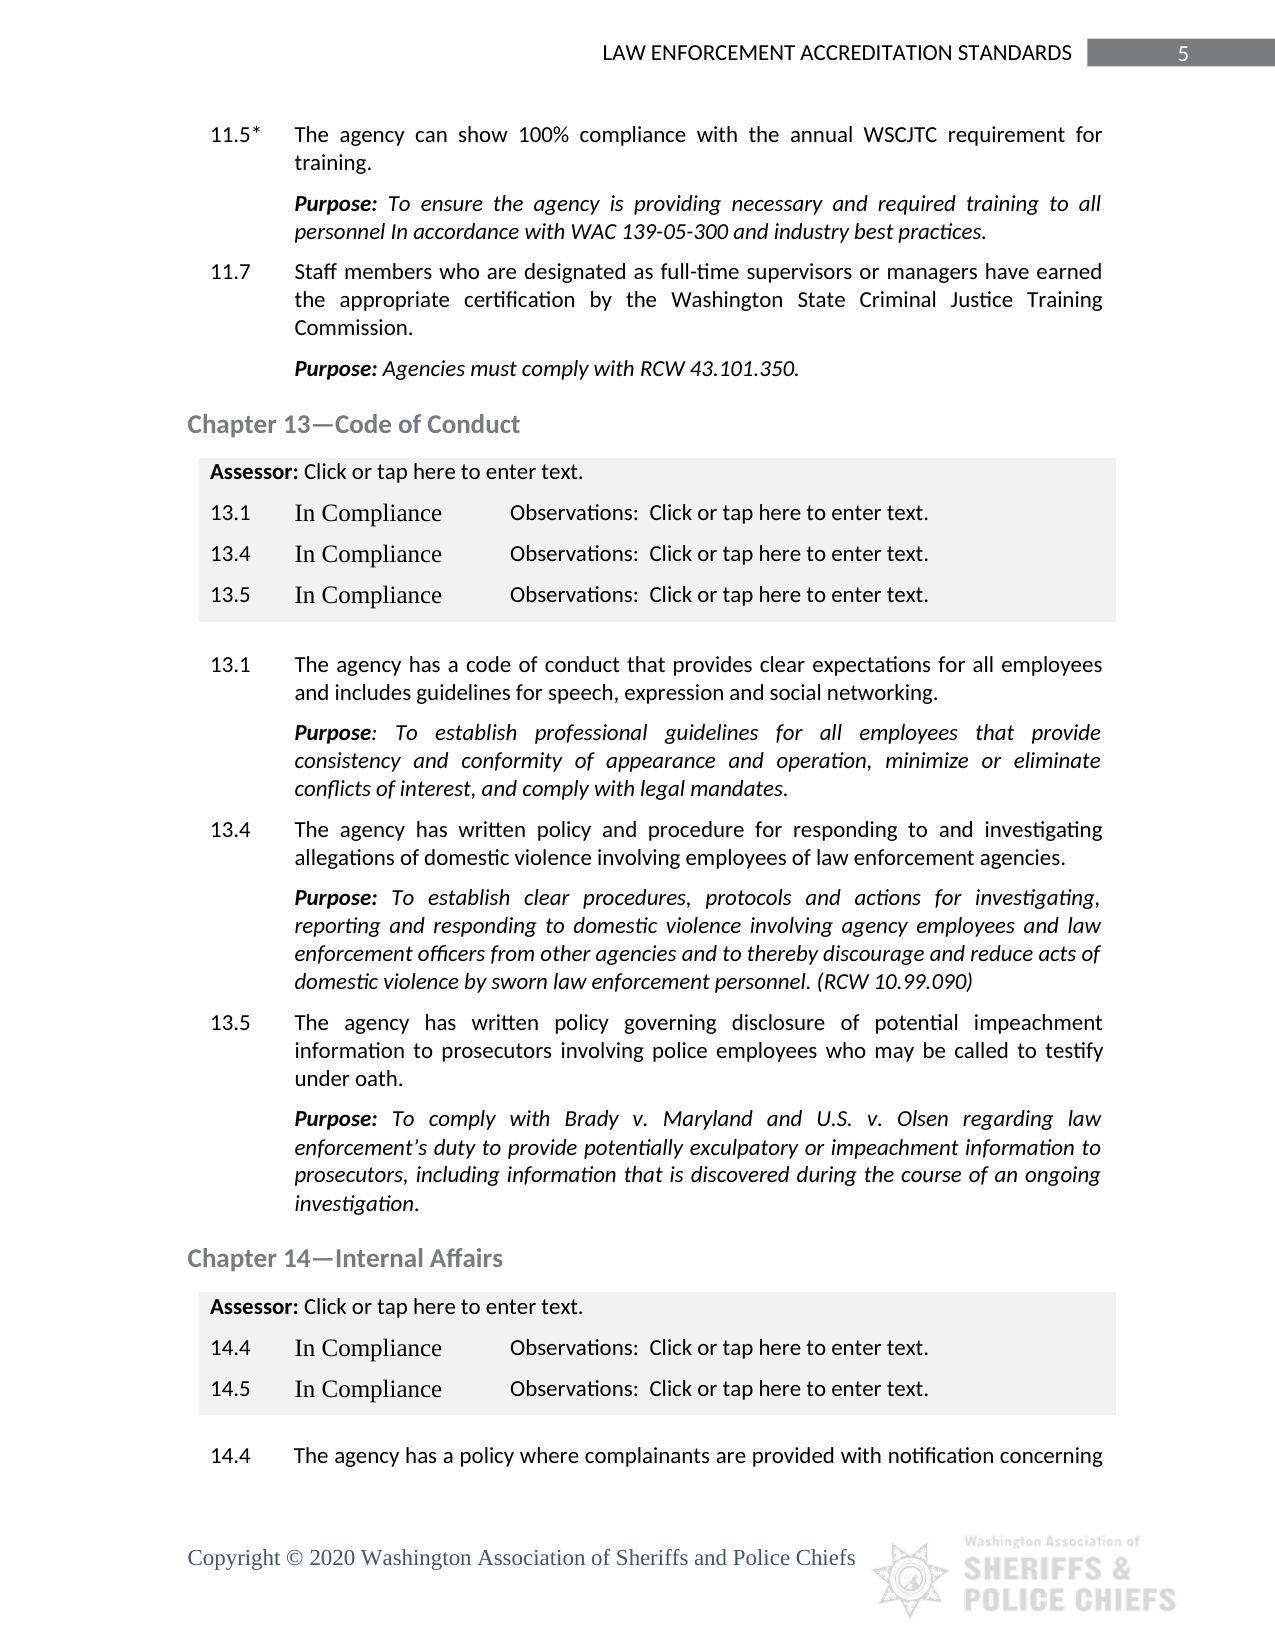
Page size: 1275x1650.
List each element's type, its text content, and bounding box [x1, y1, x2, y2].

table_cell 14.5 [199, 1374, 283, 1415]
table_cell The agency has written policy and procedure for responding to and investigating allegations of domestic violence involving employees of law enforcement agencies. Purpose: To establish clear procedures, protocols and actions for investigating, reporting and responding to domestic violence involving agency employees and law enforcement officers from other agencies and to thereby discourage and reduce acts of domestic violence by sworn law enforcement personnel. (RCW 10.99.090) [283, 815, 1116, 1008]
table_header The agency can show 100% compliance with the annual WSCJTC requirement for training. Purpose: To ensure the agency is providing necessary and required training to all personnel In accordance with WAC 139-05-300 and industry best practices. [283, 120, 1116, 257]
table_cell 13.4 [199, 815, 283, 1008]
table_cell [283, 581, 499, 622]
table_cell Observations: [499, 581, 1116, 622]
table_cell Observations: [499, 539, 1116, 581]
table_header 13.1 [199, 650, 283, 815]
table_header Assessor: [199, 1292, 1116, 1333]
subtitle Chapter 13—Code of Conduct [187, 407, 1087, 440]
table_header Assessor: [199, 458, 1116, 498]
table_cell 14.4 [199, 1333, 283, 1374]
table_cell The agency has written policy governing disclosure of potential impeachment information to prosecutors involving police employees who may be called to testify under oath. Purpose: To comply with Brady v. Maryland and U.S. v. Olsen regarding law enforcement’s duty to provide potentially exculpatory or impeachment information to prosecutors, including information that is discovered during the course of an ongoing investigation. [283, 1008, 1116, 1229]
table_cell Observations: [499, 1374, 1116, 1415]
table_cell 13.1 [199, 498, 283, 539]
table_cell [283, 498, 499, 539]
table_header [283, 1441, 1116, 1469]
table_cell 13.5 [199, 581, 283, 622]
table_header The agency has a code of conduct that provides clear expectations for all employees and includes guidelines for speech, expression and social networking. Purpose: To establish professional guidelines for all employees that provide consistency and conformity of appearance and operation, minimize or eliminate conflicts of interest, and comply with legal mandates. [283, 650, 1116, 815]
table_cell [283, 539, 499, 581]
subtitle Chapter 14—Internal Affairs [187, 1242, 1087, 1275]
table_cell 11.7 [199, 258, 283, 394]
table_cell Observations: [499, 498, 1116, 539]
table_cell 13.4 [199, 539, 283, 581]
table_header 14.4 [199, 1441, 282, 1469]
table_cell [283, 1333, 499, 1374]
table_cell Staff members who are designated as full-time supervisors or managers have earned the appropriate certification by the Washington State Criminal Justice Training Commission. Purpose: Agencies must comply with RCW 43.101.350. [283, 258, 1116, 394]
table_cell [283, 1374, 499, 1415]
table_cell 13.5 [199, 1008, 283, 1229]
table_cell Observations: [499, 1333, 1116, 1374]
table_header 11.5* [199, 120, 283, 257]
